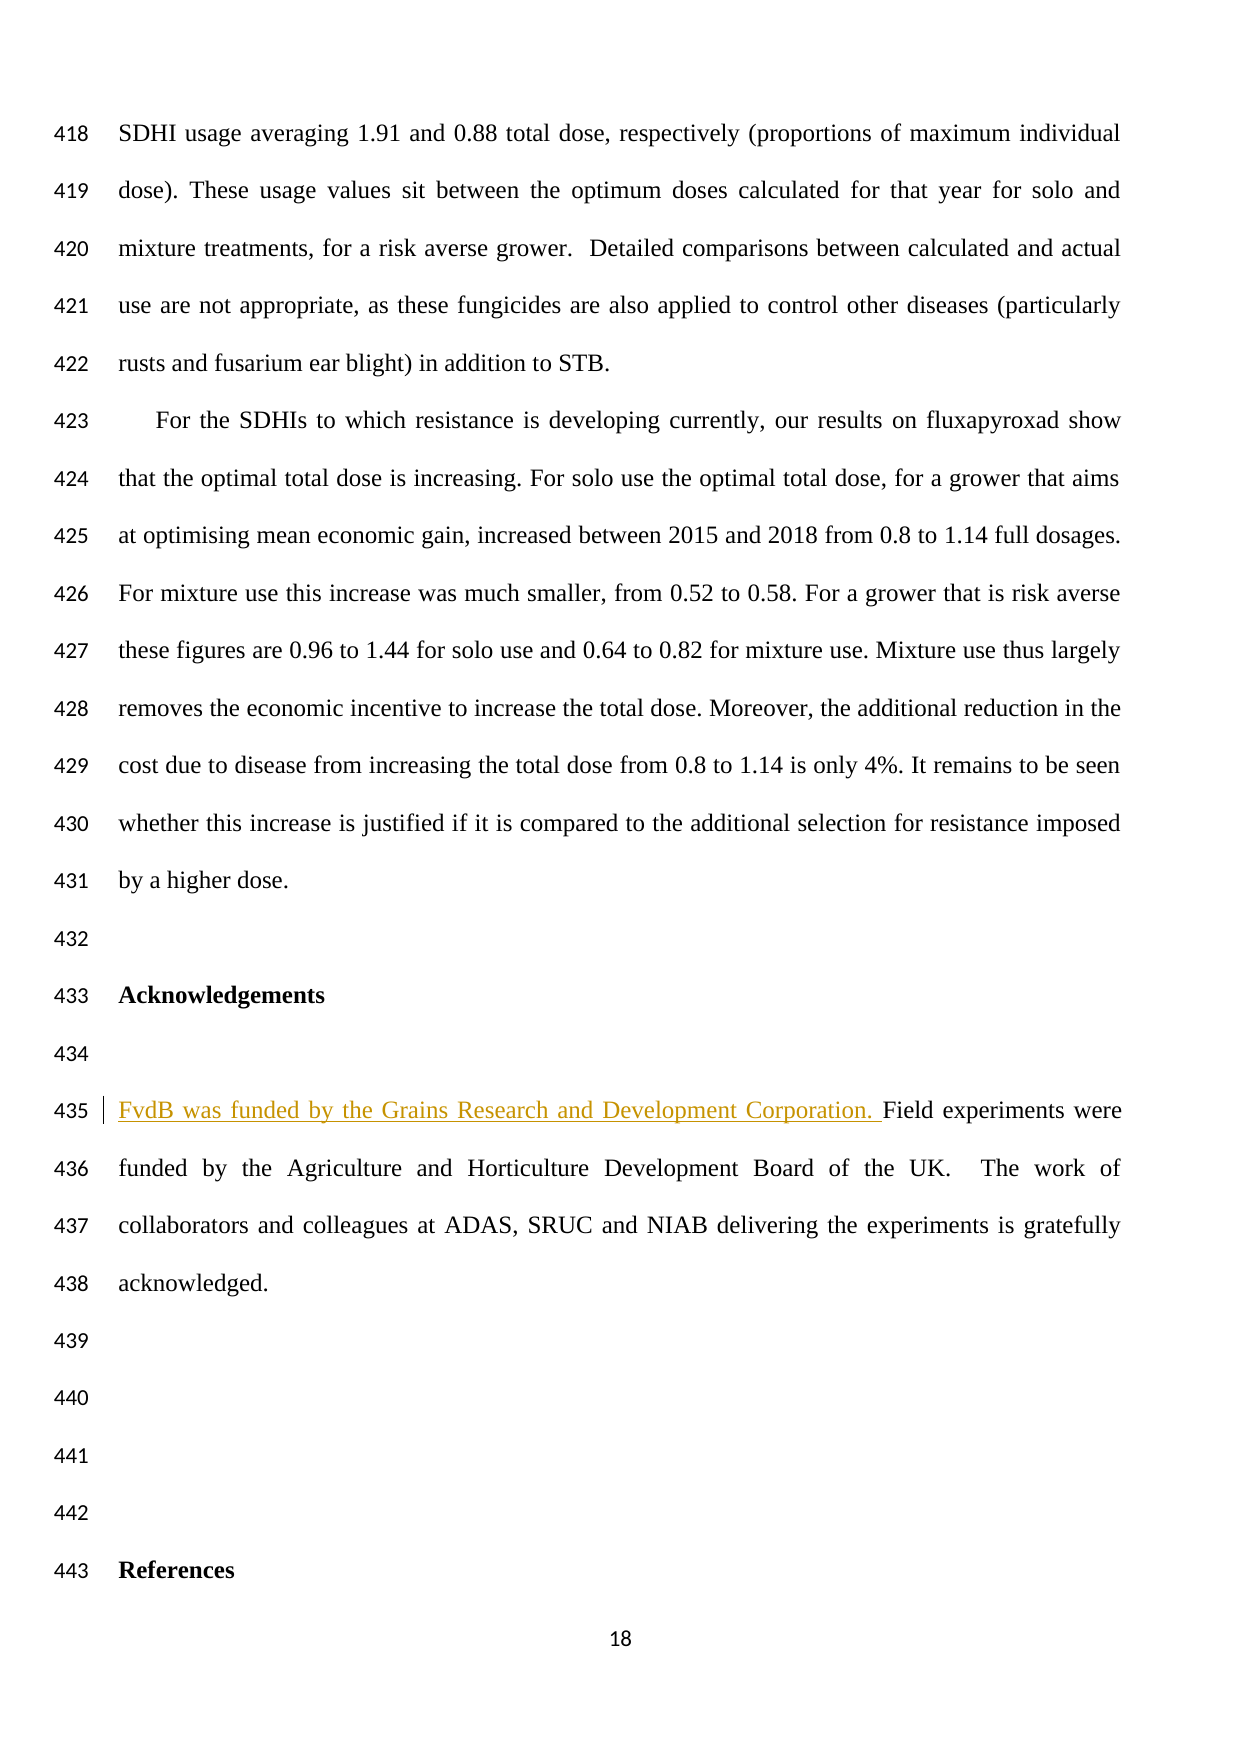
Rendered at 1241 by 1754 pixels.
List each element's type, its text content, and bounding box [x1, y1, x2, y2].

text For the SDHIs to which resistance is developing currently, our results on fluxapyroxad show that the optimal total dose is increasing. For solo use the optimal total dose, for a grower that aims at optimising mean economic gain, increased between 2015 and 2018 from 0.8 to 1.14 full dosages. For mixture use this increase was much smaller, from 0.52 to 0.58. For a grower that is risk averse these figures are 0.96 to 1.44 for solo use and 0.64 to 0.82 for mixture use. Mixture use thus largely removes the economic incentive to increase the total dose. Moreover, the additional reduction in the cost due to disease from increasing the total dose from 0.8 to 1.14 is only 4%. It remains to be seen whether this increase is justified if it is compared to the additional selection for resistance imposed by a higher dose. [118, 406, 1122, 894]
text Field experiments were funded by the Agriculture and Horticulture Development Board of the UK. The work of collaborators and colleagues at ADAS, SRUC and NIAB delivering the experiments is gratefully acknowledged. [118, 1096, 1122, 1297]
text References [118, 1556, 1122, 1584]
text Acknowledgements [118, 981, 1122, 1009]
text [118, 118, 1122, 377]
